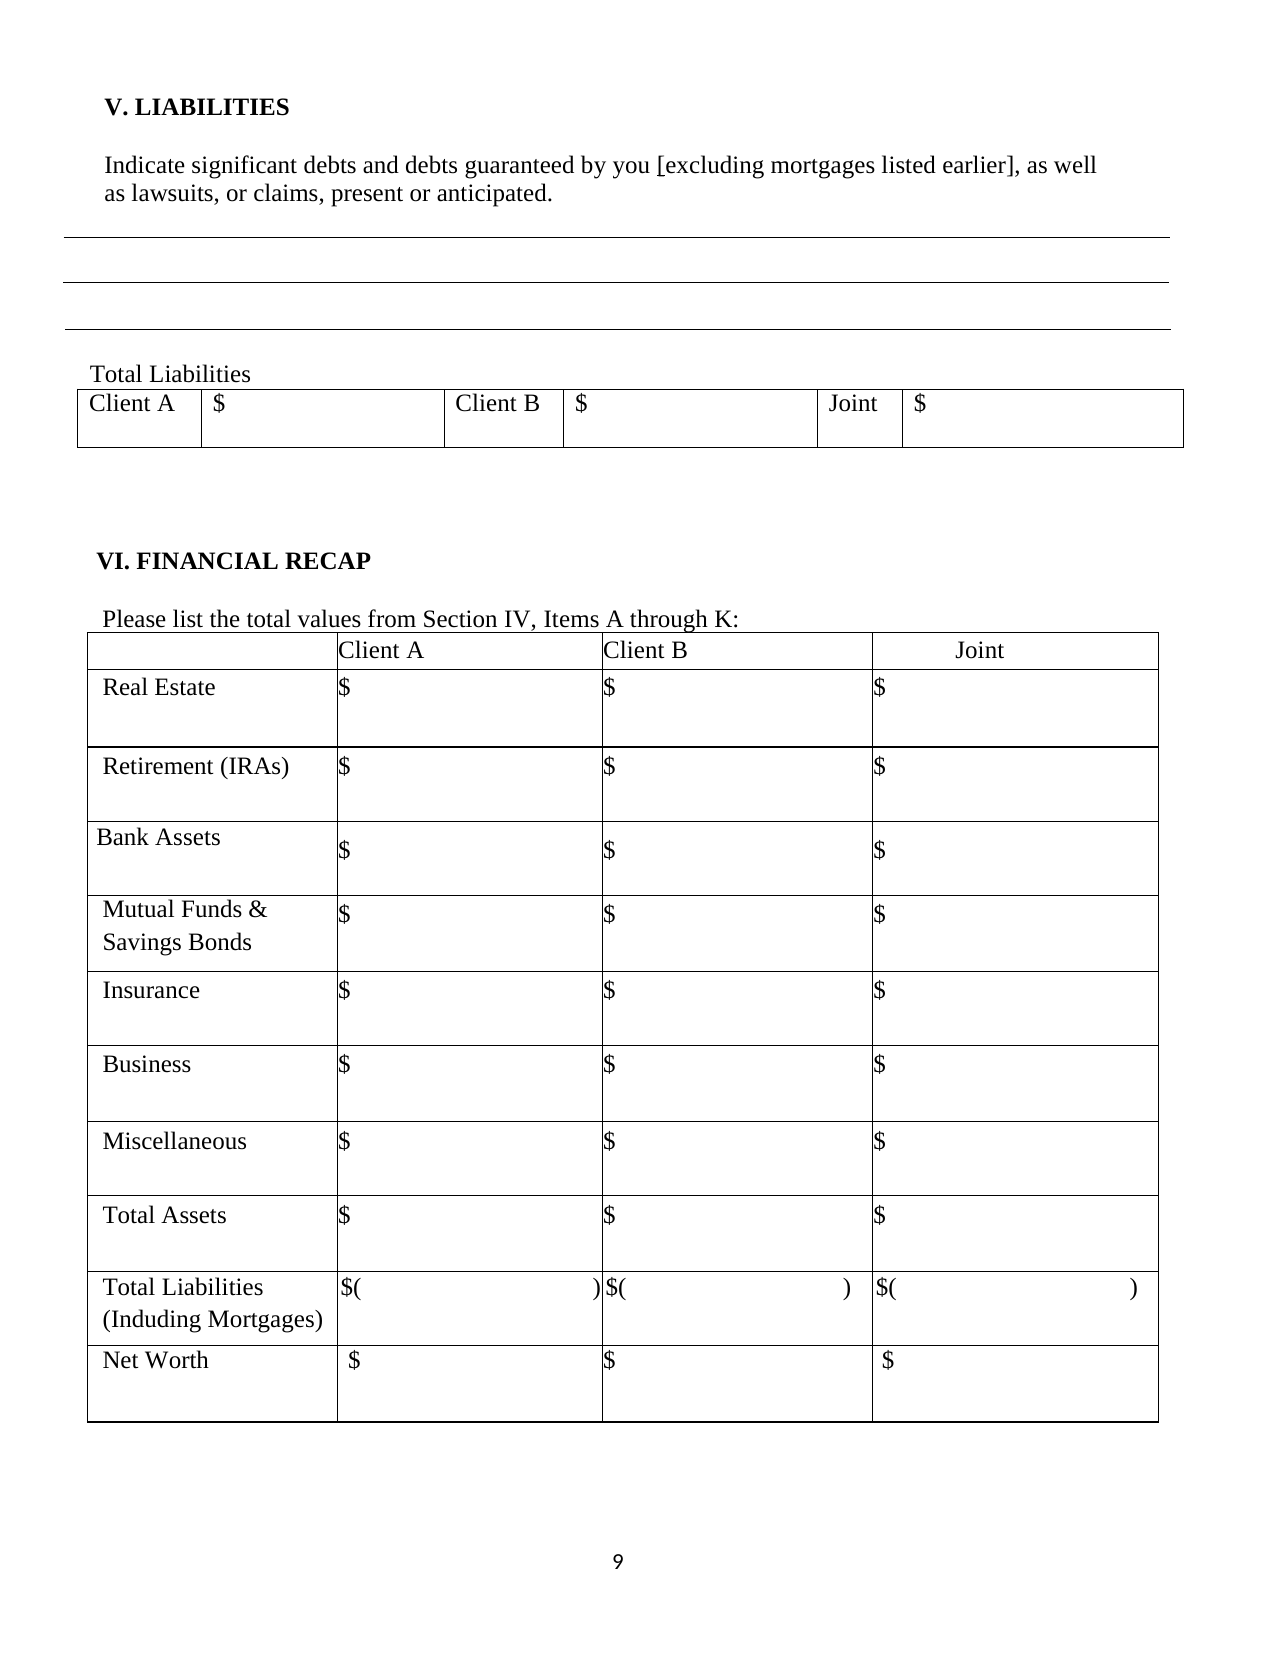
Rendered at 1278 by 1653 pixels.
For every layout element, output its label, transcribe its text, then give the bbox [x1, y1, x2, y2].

table_cell $ [338, 670, 602, 746]
table_cell $ [603, 1046, 872, 1121]
table_cell $ [603, 1196, 872, 1271]
table_cell Total Assets [88, 1196, 337, 1271]
text Total Liabilities [89, 359, 1187, 387]
table_cell $ [873, 1196, 1158, 1271]
table_header Client B [445, 390, 563, 447]
table_cell $ [338, 972, 602, 1045]
table_cell $ [338, 748, 602, 821]
table_cell Real Estate [88, 670, 337, 746]
text Indicate significant debts and debts guaranteed by you [excluding mortgages listed earlier], as well as lawsuits, or claims, present or anticipated. [104, 150, 1113, 207]
table_cell $ [603, 1346, 872, 1421]
text VI. FINANCIAL RECAP [96, 546, 1187, 575]
table_cell $ [603, 896, 872, 971]
table_cell $ [338, 1046, 602, 1121]
table_cell $( ) [338, 1272, 602, 1345]
table_cell $ [873, 1346, 1158, 1421]
table_cell Retirement (IRAs) [88, 748, 337, 821]
table_header $ [202, 390, 444, 447]
table_cell Business [88, 1046, 337, 1121]
table_cell $ [873, 748, 1158, 821]
table_cell $ [873, 896, 1158, 971]
table_header Joint [818, 390, 902, 447]
table_cell $ [603, 670, 872, 746]
table_cell $ [873, 822, 1158, 895]
text Please list the total values from Section IV, Items A through K: [102, 604, 1187, 632]
table_header $ [903, 390, 1183, 447]
table_header Client A [78, 390, 201, 447]
table_header [88, 633, 337, 668]
table_cell $ [338, 1346, 602, 1421]
table_cell Net Worth [88, 1346, 337, 1421]
table_cell $( ) [603, 1272, 872, 1345]
table_header Joint [873, 633, 1158, 668]
table_cell Mutual Funds & Savings Bonds [88, 896, 337, 971]
table_cell $ [873, 1122, 1158, 1195]
table_cell Miscellaneous [88, 1122, 337, 1195]
table_cell Total Liabilities (Induding Mortgages) [88, 1272, 337, 1345]
table_cell $ [603, 748, 872, 821]
table_cell $ [603, 822, 872, 895]
table_cell Insurance [88, 972, 337, 1045]
table_cell $ [873, 670, 1158, 746]
table_cell $ [338, 1122, 602, 1195]
table_cell $ [603, 1122, 872, 1195]
table_cell $( ) [873, 1272, 1158, 1345]
table_header Client A [338, 633, 602, 668]
table_header Client B [603, 633, 872, 668]
text V. LIABILITIES [104, 92, 757, 121]
table_header $ [564, 390, 817, 447]
table_cell $ [873, 1046, 1158, 1121]
table_cell Bank Assets [88, 822, 337, 895]
table_cell $ [873, 972, 1158, 1045]
table_cell $ [603, 972, 872, 1045]
table_cell $ [338, 822, 602, 895]
table_cell $ [338, 1196, 602, 1271]
table_cell $ [338, 896, 602, 971]
